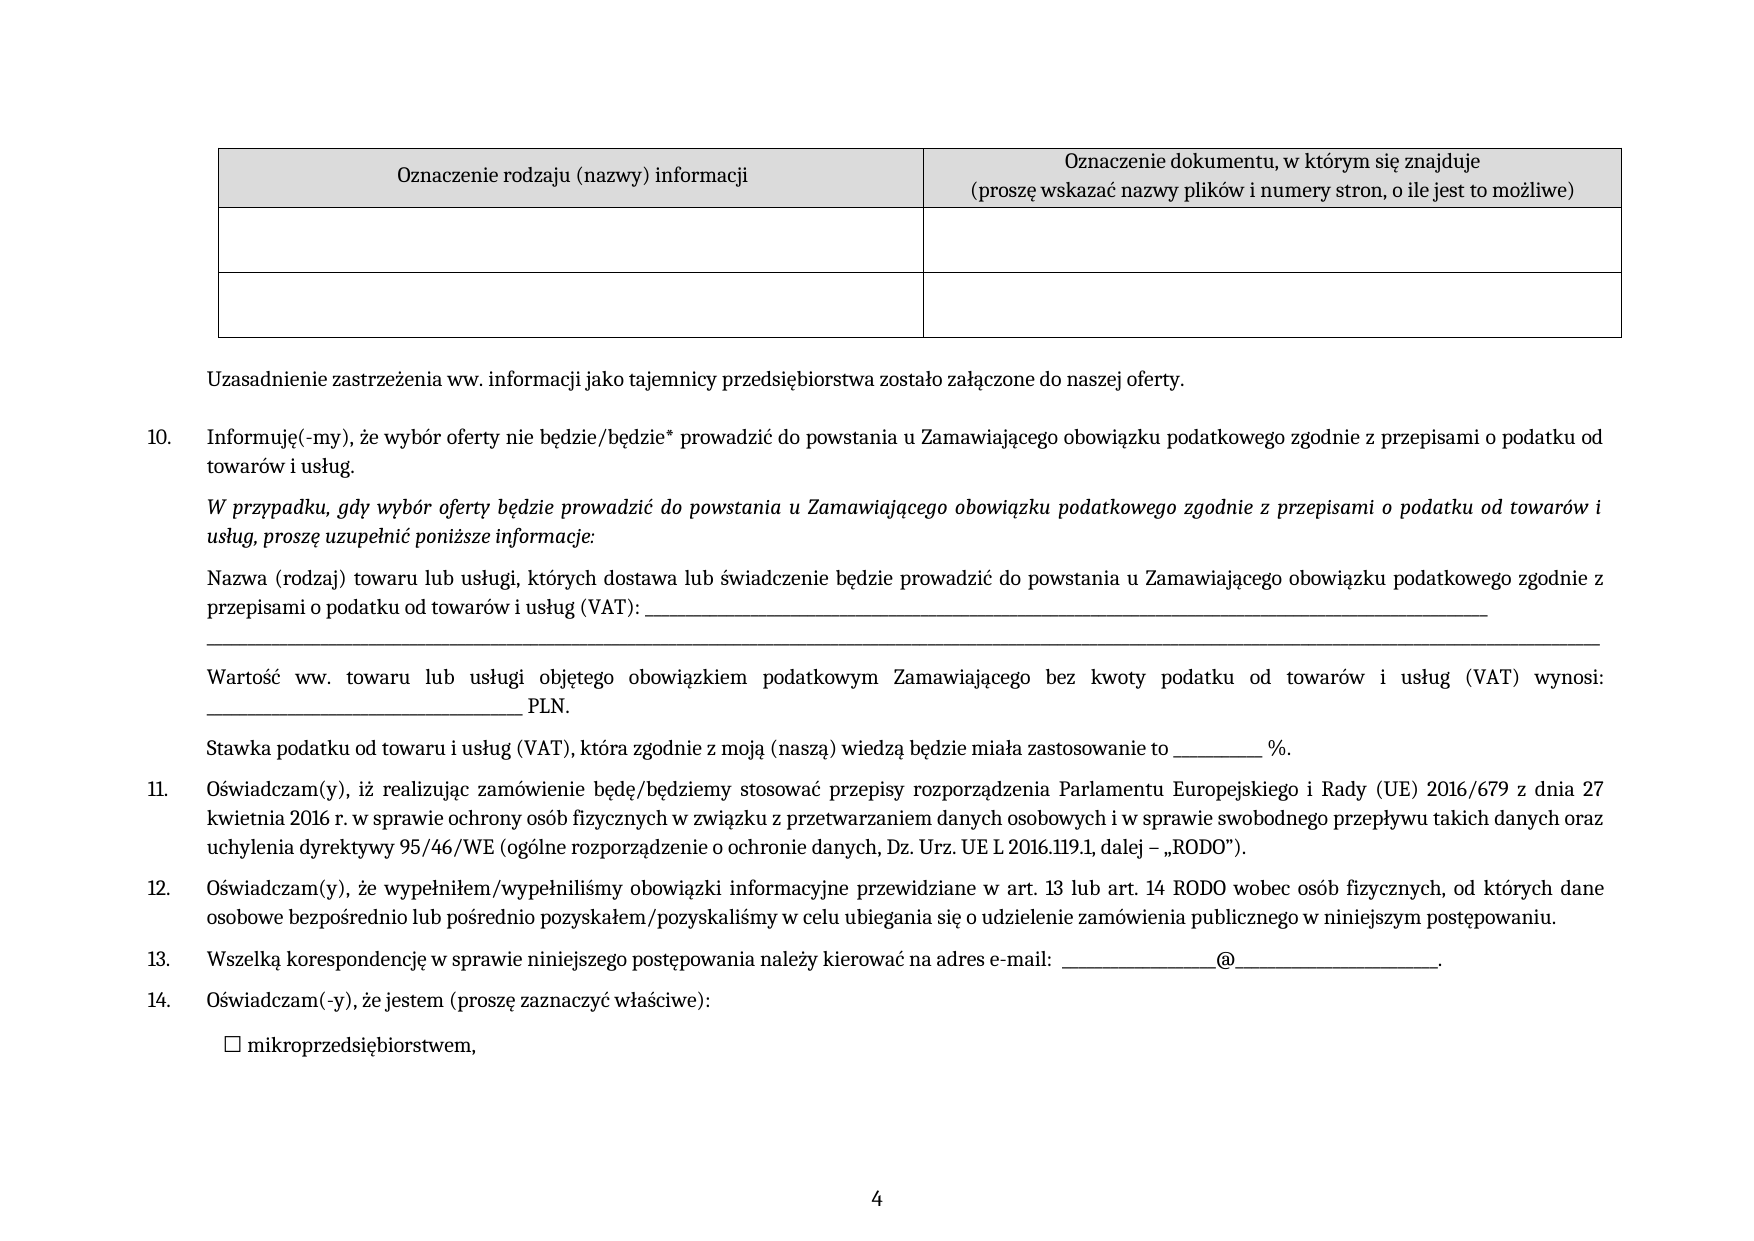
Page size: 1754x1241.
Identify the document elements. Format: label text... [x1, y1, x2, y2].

list W przypadku, gdy wybór oferty będzie prowadzić do powstania u Zamawiającego obowiązku podatkowego zgodnie z przepisami o podatku od towarów i usług, proszę uzupełnić poniższe informacje: [207, 495, 1606, 549]
list Informuję(-my), że wybór oferty nie będzie/będzie* prowadzić do powstania u Zamawiającego obowiązku podatkowego zgodnie z przepisami o podatku od towarów i usług. [148, 424, 1606, 479]
table_header Oznaczenie rodzaju (nazwy) informacji [219, 149, 923, 207]
list Oświadczam(-y), że jestem (proszę zaznaczyć właściwe): [148, 988, 1606, 1013]
table_header Oznaczenie dokumentu, w którym się znajduje (proszę wskazać nazwy plików i numery stron, o ile jest to możliwe) [924, 149, 1621, 207]
table_cell [924, 273, 1621, 337]
text Uzasadnienie zastrzeżenia ww. informacji jako tajemnicy przedsiębiorstwa zostało załączone do naszej oferty. [207, 367, 1606, 392]
table_cell [924, 208, 1621, 272]
text Stawka podatku od towaru i usług (VAT), która zgodnie z moją (naszą) wiedzą będzie miała zastosowanie to ___________ %. [207, 735, 1606, 760]
text Nazwa (rodzaj) towaru lub usługi, których dostawa lub świadczenie będzie prowadzić do powstania u Zamawiającego obowiązku podatkowego zgodnie z przepisami o podatku od towarów i usług (VAT): ________________________________________________________________________________________________________ [207, 565, 1606, 619]
text ____________________________________________________________________________________________________________________________________________________________________________ [185, 623, 1606, 648]
list Wszelką korespondencję w sprawie niniejszego postępowania należy kierować na adres e-mail: ___________________@_________________________. [148, 946, 1606, 972]
list Oświadczam(y), że wypełniłem/wypełniliśmy obowiązki informacyjne przewidziane w art. 13 lub art. 14 RODO wobec osób fizycznych, od których dane osobowe bezpośrednio lub pośrednio pozyskałem/pozyskaliśmy w celu ubiegania się o udzielenie zamówienia publicznego w niniejszym postępowaniu. [148, 876, 1606, 930]
list mikroprzedsiębiorstwem, [223, 1029, 1606, 1059]
table_cell [219, 208, 923, 272]
text Wartość ww. towaru lub usługi objętego obowiązkiem podatkowym Zamawiającego bez kwoty podatku od towarów i usług (VAT) wynosi: _______________________________________ PLN. [207, 665, 1606, 719]
list Oświadczam(y), iż realizując zamówienie będę/będziemy stosować przepisy rozporządzenia Parlamentu Europejskiego i Rady (UE) 2016/679 z dnia 27 kwietnia 2016 r. w sprawie ochrony osób fizycznych w związku z przetwarzaniem danych osobowych i w sprawie swobodnego przepływu takich danych oraz uchylenia dyrektywy 95/46/WE (ogólne rozporządzenie o ochronie danych, Dz. Urz. UE L 2016.119.1, dalej – „RODO”). [148, 777, 1606, 860]
table_cell [219, 273, 923, 337]
